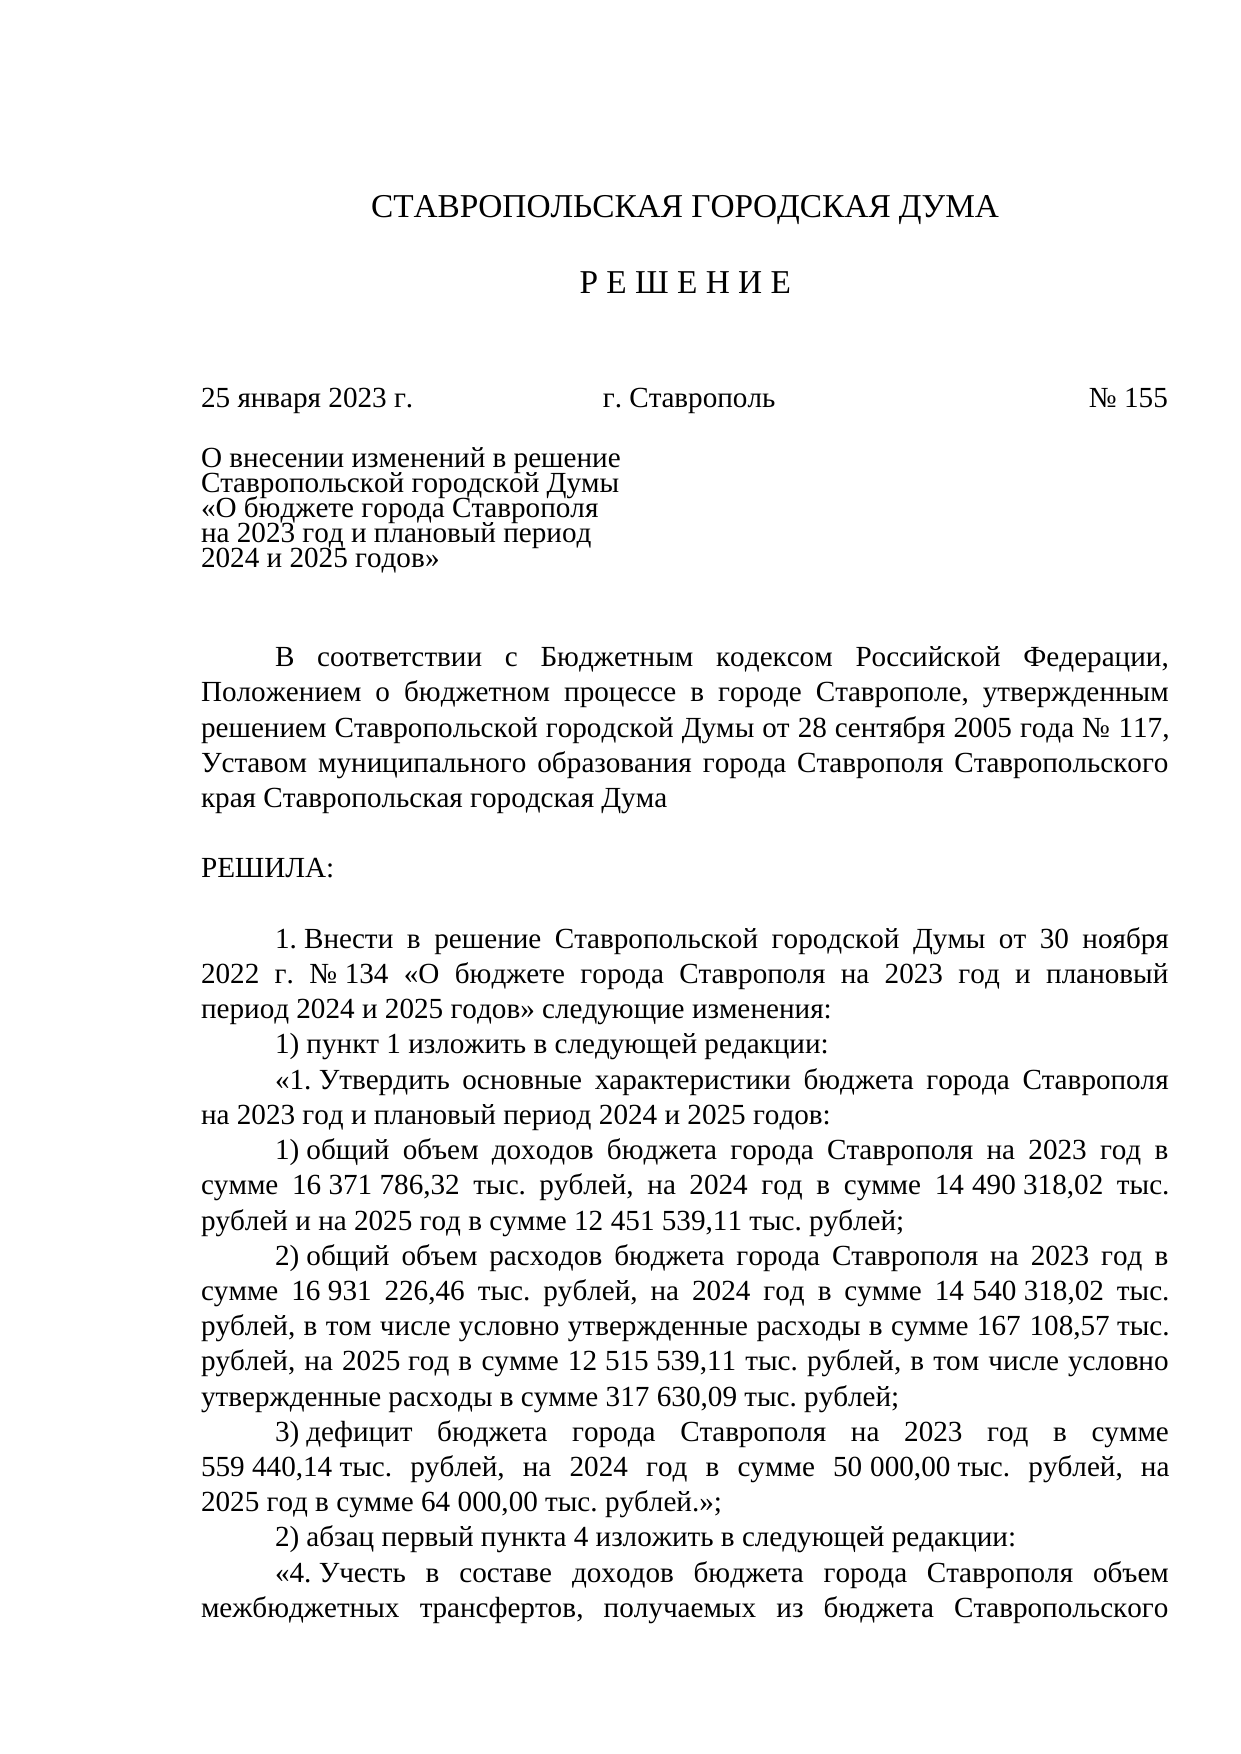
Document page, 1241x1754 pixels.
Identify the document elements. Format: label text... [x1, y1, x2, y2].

text Р Е Ш Е Н И Е [201, 263, 1169, 301]
text 1) пункт 1 изложить в следующей редакции: [201, 1027, 1169, 1060]
text 3) дефицит бюджета города Ставрополя на 2023 год в сумме 559 440,14 тыс. рублей, на 2024 год в сумме 50 000,00 тыс. рублей, на 2025 год в сумме 64 000,00 тыс. рублей.»; [201, 1414, 1169, 1518]
text РЕШИЛА: [201, 851, 1169, 884]
text 2) абзац первый пункта 4 изложить в следующей редакции: [201, 1519, 1169, 1553]
text СТАВРОПОЛЬСКАЯ ГОРОДСКАЯ ДУМА [201, 186, 1169, 224]
text В соответствии с Бюджетным кодексом Российской Федерации, Положением о бюджетном процессе в городе Ставрополе, утвержденным решением Ставропольской городской Думы от 28 сентября 2005 года № 117, Уставом муниципального образования города Ставрополя Ставропольского края Ставропольская городская Дума [201, 639, 1169, 814]
text 1) общий объем доходов бюджета города Ставрополя на 2023 год в сумме 16 371 786,32 тыс. рублей, на 2024 год в сумме 14 490 318,02 тыс. рублей и на 2025 год в сумме 12 451 539,11 тыс. рублей; [201, 1132, 1169, 1236]
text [201, 1555, 1169, 1623]
text на 2023 год и плановый период [201, 522, 1169, 547]
text 25 января 2023 г. г. Ставрополь № 155 [201, 380, 1169, 414]
text «1. Утвердить основные характеристики бюджета города Ставрополя на 2023 год и плановый период 2024 и 2025 годов: [201, 1062, 1169, 1131]
text О внесении изменений в решение [201, 447, 1169, 472]
text Ставропольской городской Думы [201, 472, 1169, 497]
text 2) общий объем расходов бюджета города Ставрополя на 2023 год в сумме 16 931 226,46 тыс. рублей, на 2024 год в сумме 14 540 318,02 тыс. рублей, в том числе условно утвержденные расходы в сумме 167 108,57 тыс. рублей, на 2025 год в сумме 12 515 539,11 тыс. рублей, в том числе условно утвержденные расходы в сумме 317 630,09 тыс. рублей; [201, 1238, 1169, 1412]
text «О бюджете города Ставрополя [201, 497, 1169, 522]
text 2024 и 2025 годов» [201, 547, 1169, 572]
text 1. Внести в решение Ставропольской городской Думы от 30 ноября 2022 г. № 134 «О бюджете города Ставрополя на 2023 год и плановый период 2024 и 2025 годов» следующие изменения: [201, 921, 1169, 1025]
